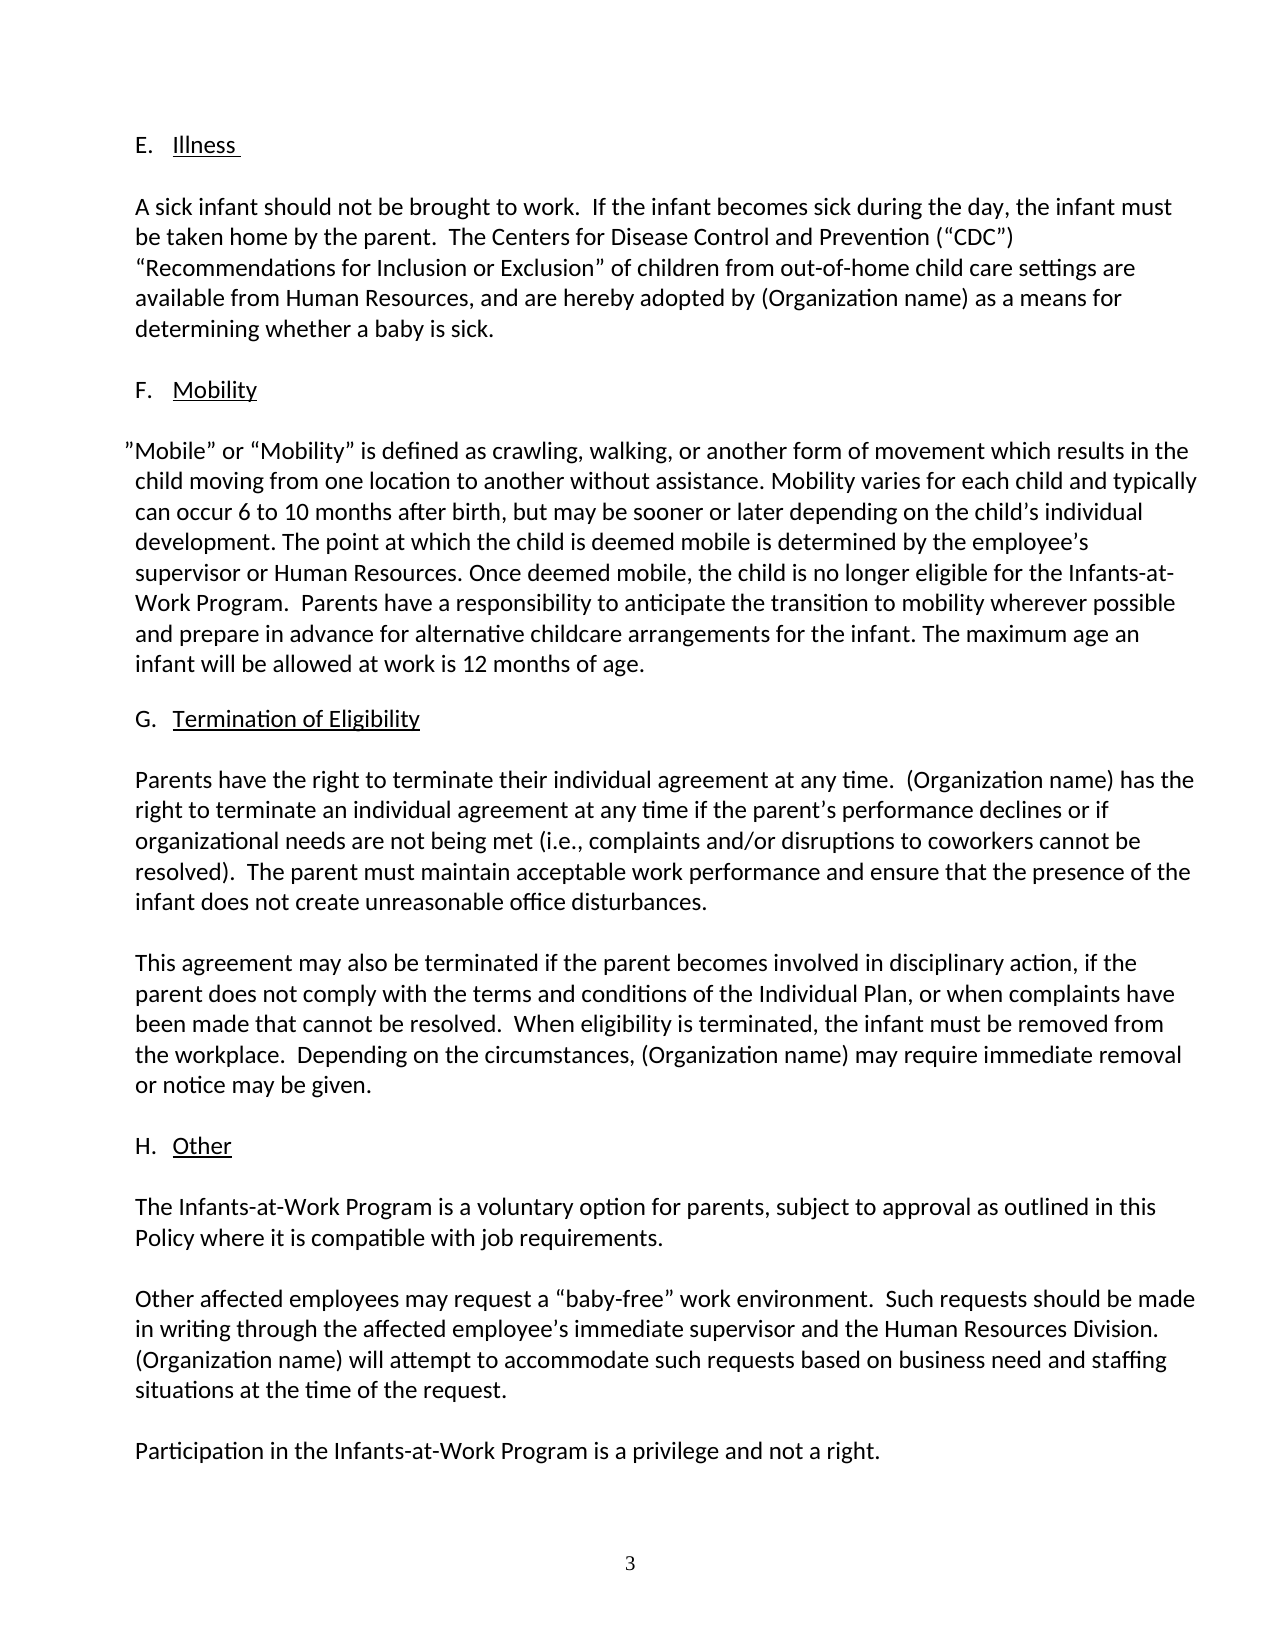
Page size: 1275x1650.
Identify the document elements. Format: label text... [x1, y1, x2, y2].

text A sick infant should not be brought to work. If the infant becomes sick during the day, the infant must be taken home by the parent. The Centers for Disease Control and Prevention (“CDC”) [135, 191, 1200, 252]
text This agreement may also be terminated if the parent becomes involved in disciplinary action, if the parent does not comply with the terms and conditions of the Individual Plan, or when complaints have been made that cannot be resolved. When eligibility is terminated, the infant must be removed from the workplace. Depending on the circumstances, (Organization name) may require immediate removal or notice may be given. [135, 947, 1200, 1100]
text Other affected employees may request a “baby-free” work environment. Such requests should be made in writing through the affected employee’s immediate supervisor and the Human Resources Division. (Organization name) will attempt to accommodate such requests based on business need and staffing situations at the time of the request. [135, 1283, 1200, 1405]
subtitle Other [135, 1130, 1200, 1161]
subtitle Illness [135, 129, 1200, 160]
text “Recommendations for Inclusion or Exclusion” of children from out-of-home child care settings are available from Human Resources, and are hereby adopted by (Organization name) as a means for determining whether a baby is sick. [135, 252, 1200, 343]
subtitle Mobility [135, 374, 1200, 404]
subtitle ”Mobile” or “Mobility” is defined as crawling, walking, or another form of movement which results in the child moving from one location to another without assistance. Mobility varies for each child and typically can occur 6 to 10 months after birth, but may be sooner or later depending on the child’s individual development. The point at which the child is deemed mobile is determined by the employee’s supervisor or Human Resources. Once deemed mobile, the child is no longer eligible for the Infants-at-Work Program. Parents have a responsibility to anticipate the transition to mobility wherever possible and prepare in advance for alternative childcare arrangements for the infant. The maximum age an infant will be allowed at work is 12 months of age. [107, 435, 1200, 679]
text Parents have the right to terminate their individual agreement at any time. (Organization name) has the right to terminate an individual agreement at any time if the parent’s performance declines or if organizational needs are not being met (i.e., complaints and/or disruptions to coworkers cannot be resolved). The parent must maintain acceptable work performance and ensure that the presence of the infant does not create unreasonable office disturbances. [135, 764, 1200, 917]
text The Infants-at-Work Program is a voluntary option for parents, subject to approval as outlined in this Policy where it is compatible with job requirements. [135, 1191, 1200, 1252]
subtitle Termination of Eligibility [135, 703, 1200, 733]
text Participation in the Infants-at-Work Program is a privilege and not a right. [135, 1436, 1200, 1466]
